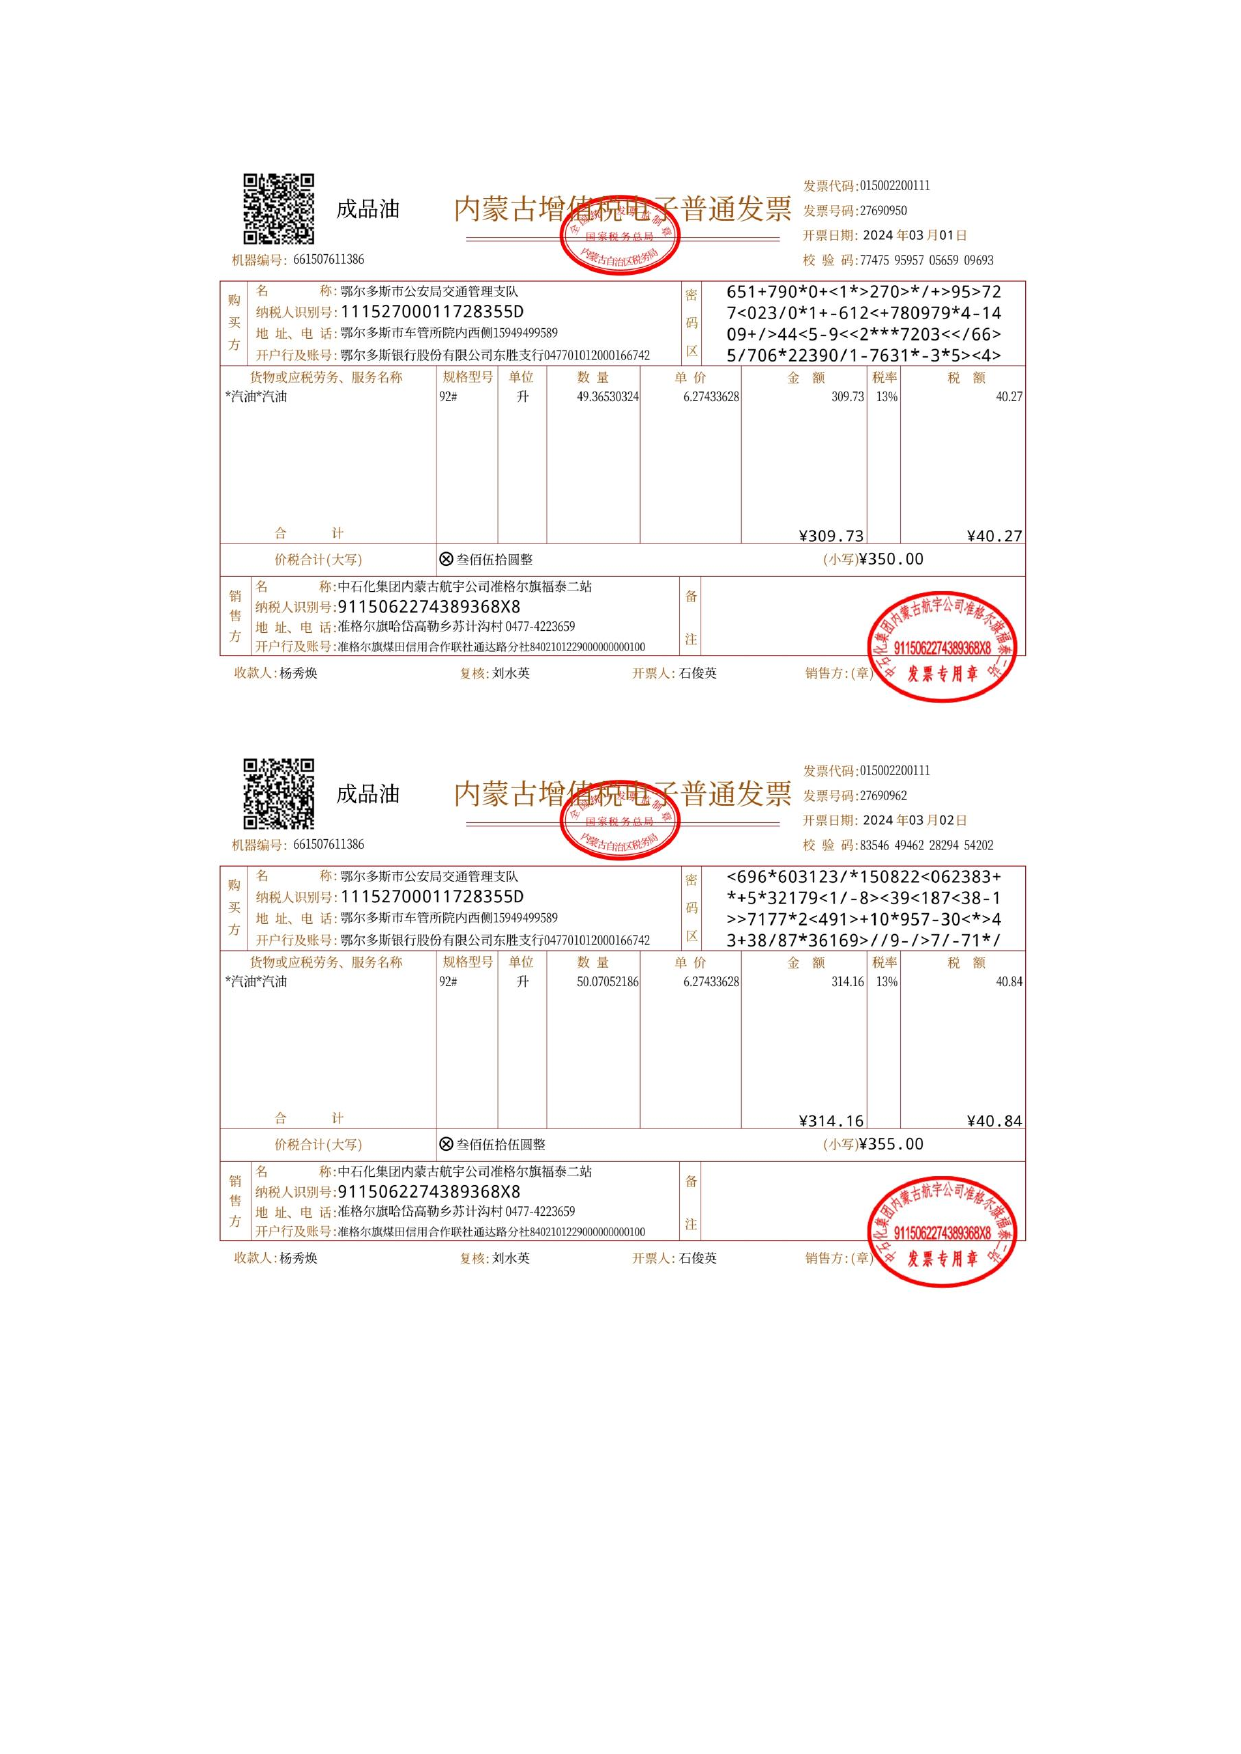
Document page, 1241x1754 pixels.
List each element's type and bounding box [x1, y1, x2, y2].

picture [187, 162, 1050, 720]
picture [187, 747, 1050, 1305]
